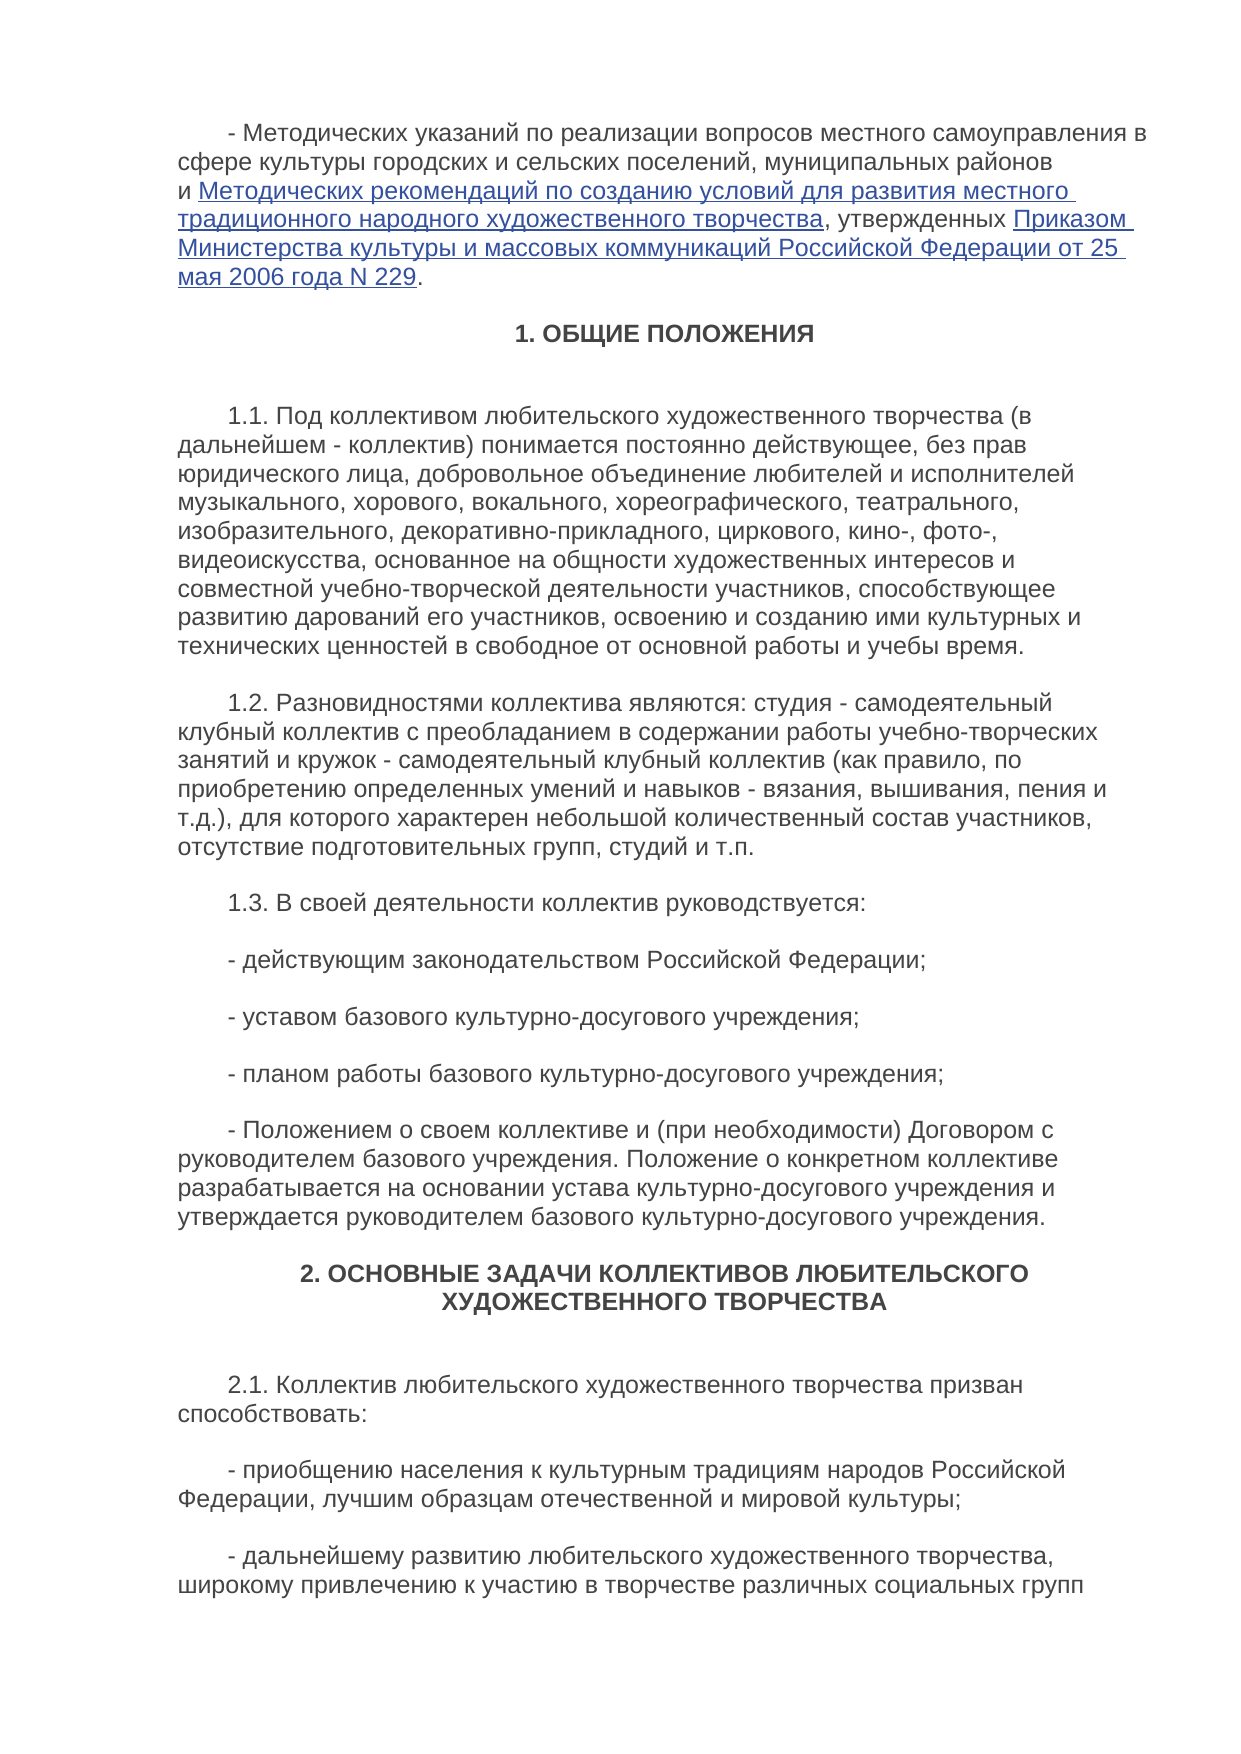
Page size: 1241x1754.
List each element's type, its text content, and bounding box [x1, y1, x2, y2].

text 1.3. В своей деятельности коллектив руководствуется: [177, 888, 1152, 945]
text 1.1. Под коллективом любительского художественного творчества (в дальнейшем - коллектив) понимается постоянно действующее, без прав юридического лица, добровольное объединение любителей и исполнителей музыкального, хорового, вокального, хореографического, театрального, изобразительного, декоративно-прикладного, циркового, кино-, фото-, видеоискусства, основанное на общности художественных интересов и совместной учебно-творческой деятельности участников, способствующее развитию дарований его участников, освоению и созданию ими культурных и технических ценностей в свободное от основной работы и учебы время. [177, 401, 1152, 688]
text 1. ОБЩИЕ ПОЛОЖЕНИЯ [177, 319, 1152, 347]
text 2.1. Коллектив любительского художественного творчества призван способствовать: [177, 1370, 1152, 1455]
text - Методических указаний по реализации вопросов местного самоуправления в сфере культуры городских и сельских поселений, муниципальных районов и Методических рекомендаций по созданию условий для развития местного традиционного народного художественного творчества, утвержденных Приказом Министерства культуры и массовых коммуникаций Российской Федерации от 25 мая 2006 года N 229. [177, 118, 1152, 319]
text - Положением о своем коллективе и (при необходимости) Договором с руководителем базового учреждения. Положение о конкретном коллективе разрабатывается на основании устава культурно-досугового учреждения и утверждается руководителем базового культурно-досугового учреждения. [177, 1116, 1152, 1258]
text - действующим законодательством Российской Федерации; [177, 945, 1152, 1002]
text - планом работы базового культурно-досугового учреждения; [177, 1059, 1152, 1116]
text 2. ОСНОВНЫЕ ЗАДАЧИ КОЛЛЕКТИВОВ ЛЮБИТЕЛЬСКОГО ХУДОЖЕСТВЕННОГО ТВОРЧЕСТВА [177, 1258, 1152, 1316]
text 1.2. Разновидностями коллектива являются: студия - самодеятельный клубный коллектив с преобладанием в содержании работы учебно-творческих занятий и кружок - самодеятельный клубный коллектив (как правило, по приобретению определенных умений и навыков - вязания, вышивания, пения и т.д.), для которого характерен небольшой количественный состав участников, отсутствие подготовительных групп, студий и т.п. [177, 688, 1152, 888]
text - уставом базового культурно-досугового учреждения; [177, 1002, 1152, 1059]
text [177, 1541, 1152, 1598]
text - приобщению населения к культурным традициям народов Российской Федерации, лучшим образцам отечественной и мировой культуры; [177, 1455, 1152, 1541]
